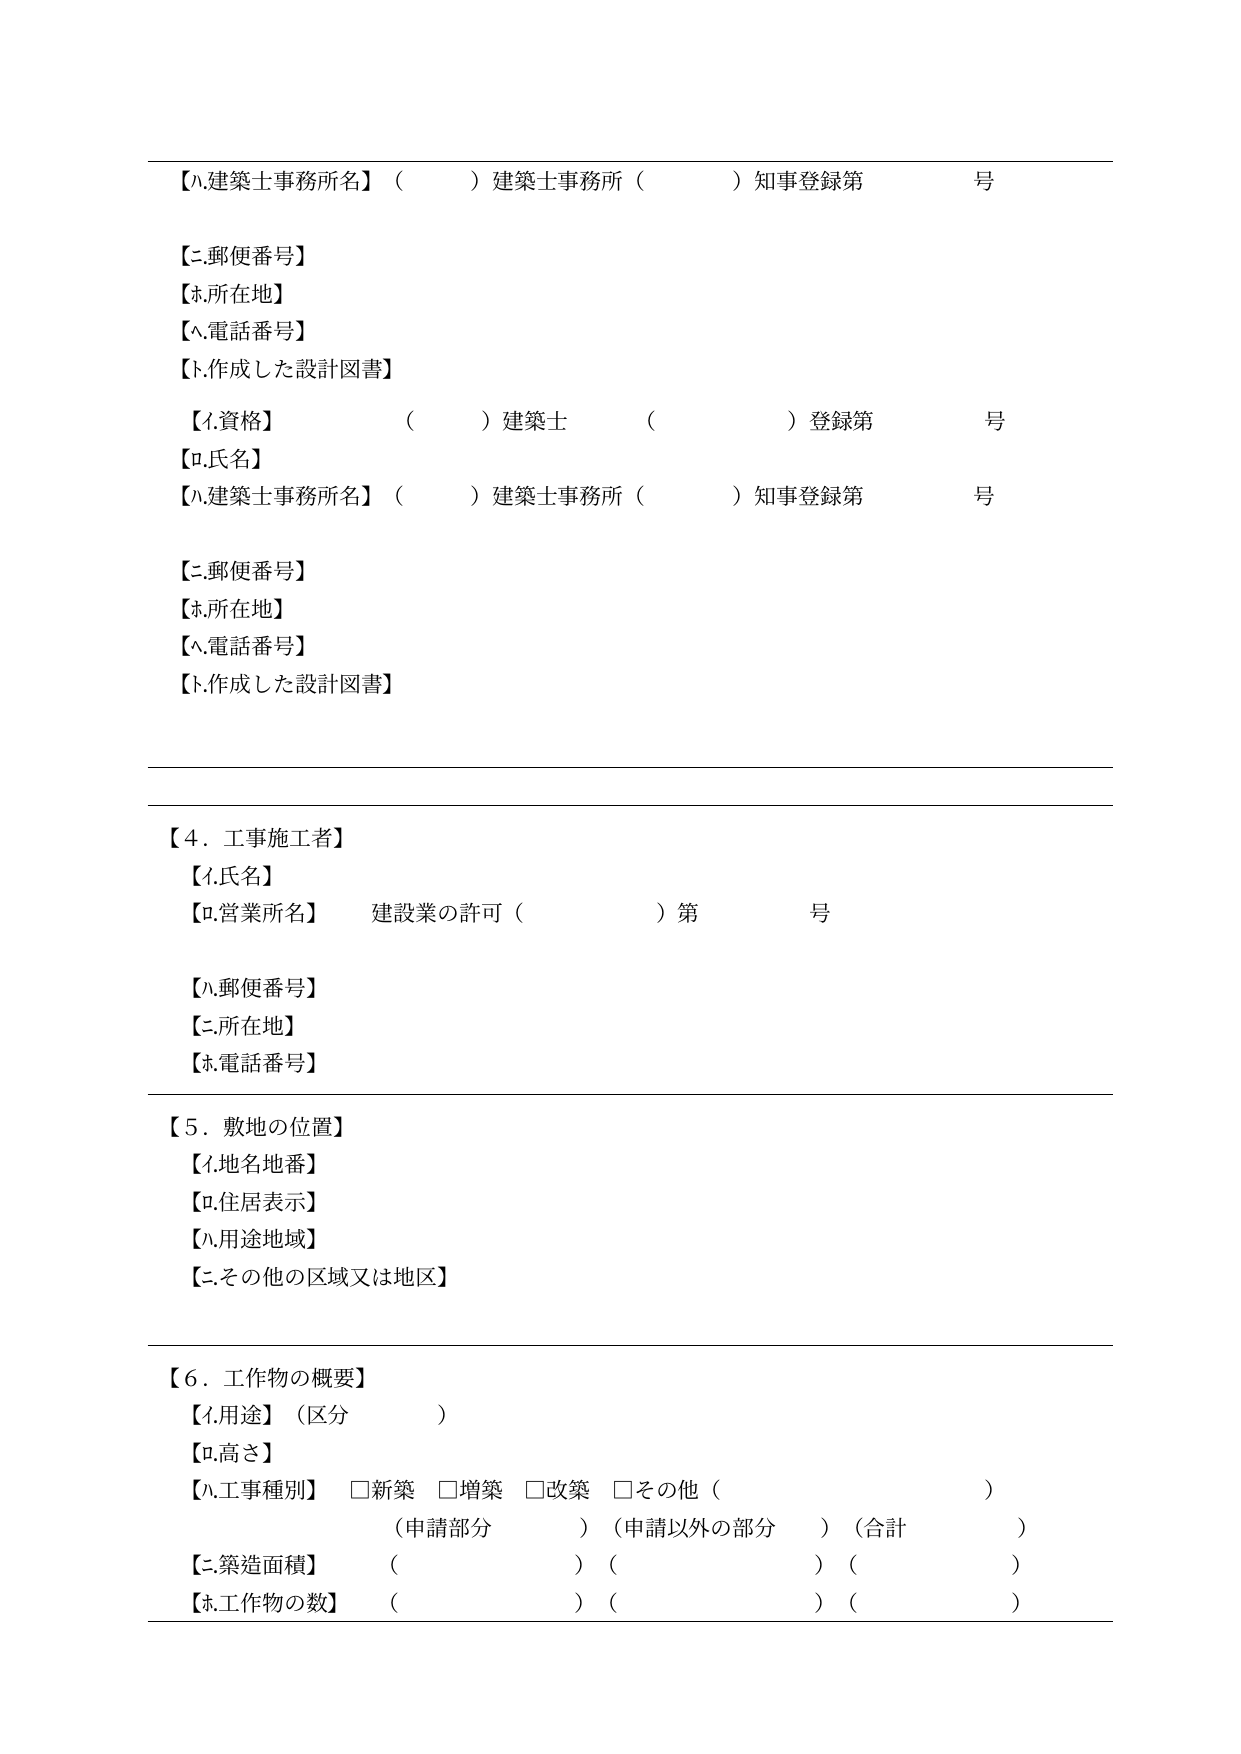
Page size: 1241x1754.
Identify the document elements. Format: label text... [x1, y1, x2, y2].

table_cell 【５．敷地の位置】 【ｲ.地名地番】 【ﾛ.住居表示】 【ﾊ.用途地域】 【ﾆ.その他の区域又は地区】 [148, 1095, 1113, 1345]
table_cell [148, 1346, 1113, 1621]
table_header 【４．工事施工者】 【ｲ.氏名】 【ﾛ.営業所名】 建設業の許可（ ）第 号 【ﾊ.郵便番号】 【ﾆ.所在地】 【ﾎ.電話番号】 [148, 806, 1113, 1094]
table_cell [148, 162, 1113, 767]
